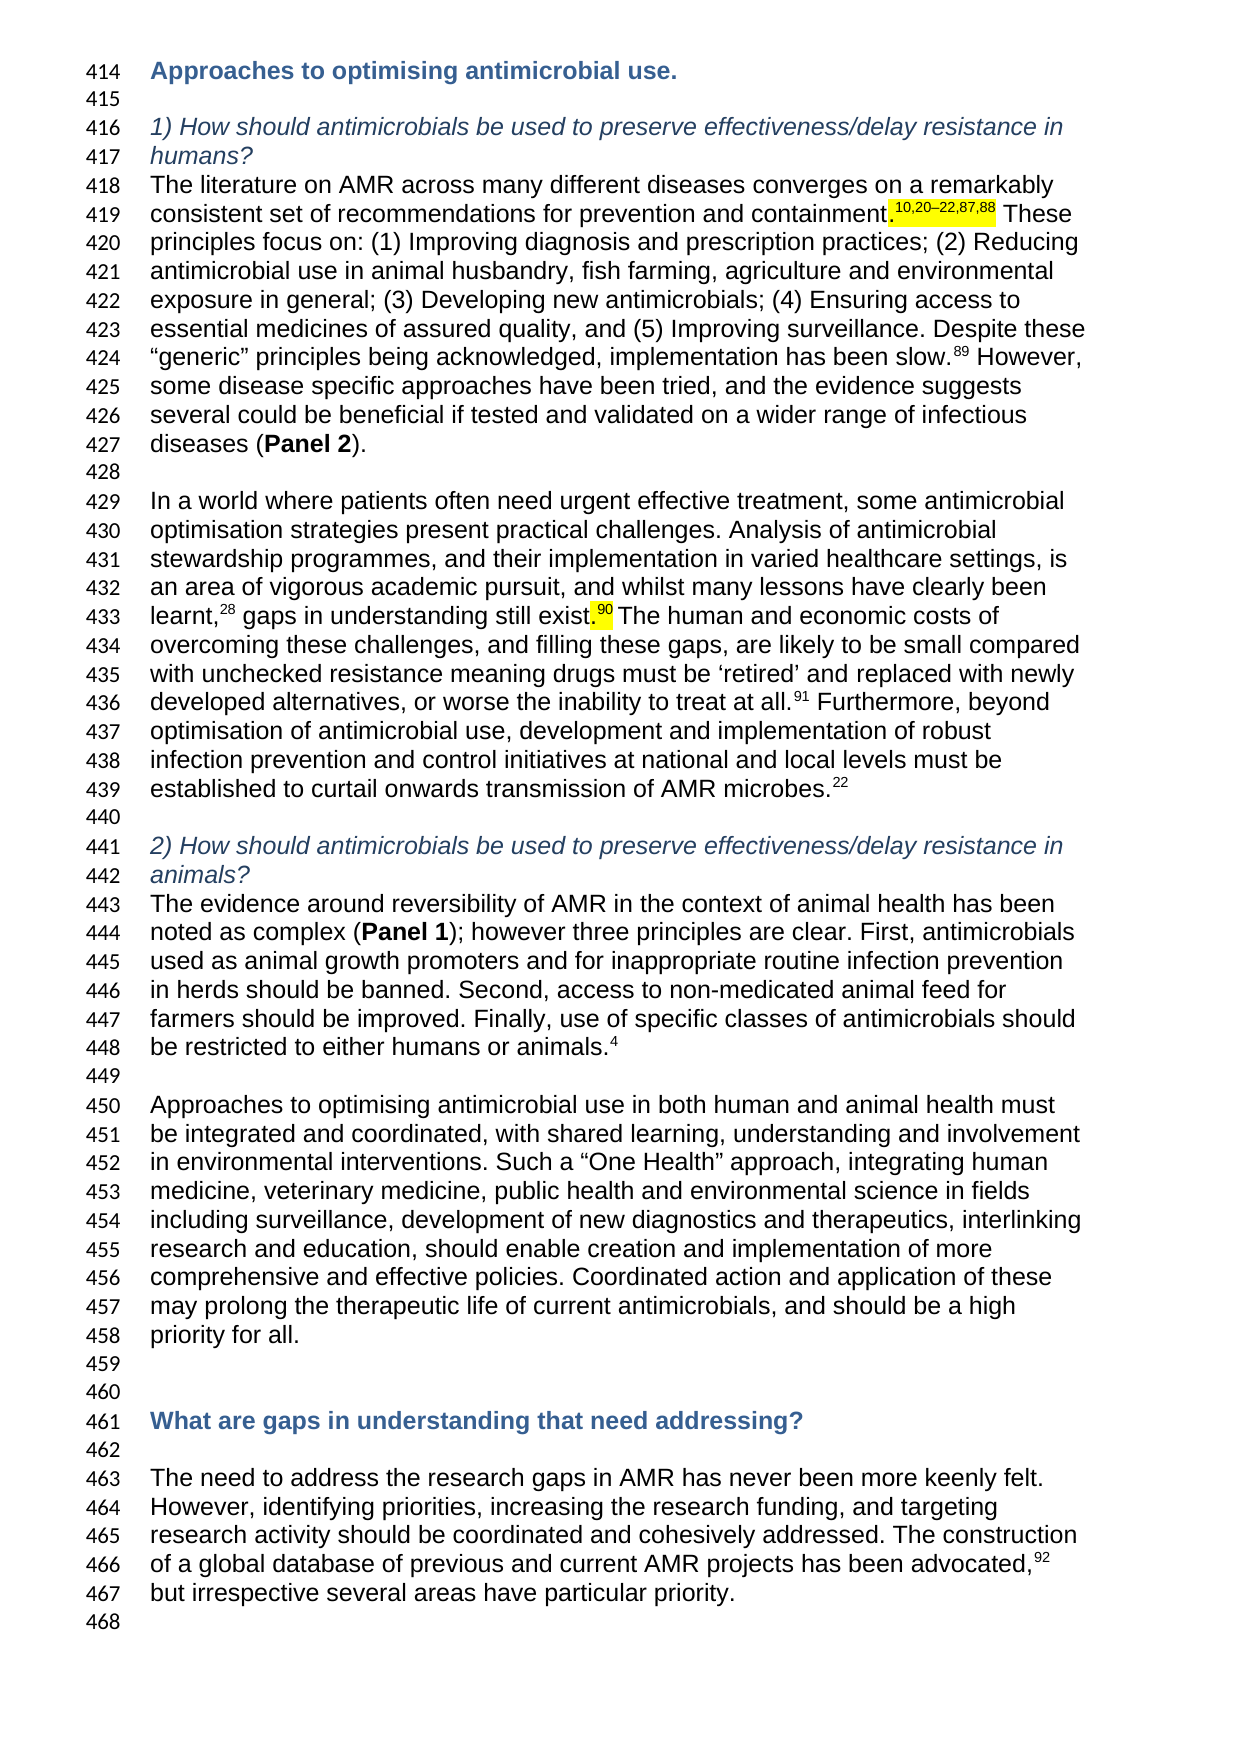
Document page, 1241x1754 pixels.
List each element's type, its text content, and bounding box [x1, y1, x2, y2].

text Approaches to optimising antimicrobial use in both human and animal health must be integrated and coordinated, with shared learning, understanding and involvement in environmental interventions. Such a “One Health” approach, integrating human medicine, veterinary medicine, public health and environmental science in fields including surveillance, development of new diagnostics and therapeutics, interlinking research and education, should enable creation and implementation of more comprehensive and effective policies. Coordinated action and application of these may prolong the therapeutic life of current antimicrobials, and should be a high priority for all. [150, 1090, 1090, 1349]
text The need to address the research gaps in AMR has never been more keenly felt. However, identifying priorities, increasing the research funding, and targeting research activity should be coordinated and cohesively addressed. The construction of a global database of previous and current AMR projects has been advocated,92 but irrespective several areas have particular priority. [150, 1463, 1090, 1607]
subtitle 2) How should antimicrobials be used to preserve effectiveness/delay resistance in animals? [150, 831, 1090, 889]
text In a world where patients often need urgent effective treatment, some antimicrobial optimisation strategies present practical challenges. Analysis of antimicrobial stewardship programmes, and their implementation in varied healthcare settings, is an area of vigorous academic pursuit, and whilst many lessons have clearly been learnt,28 gaps in understanding still exist.90 The human and economic costs of overcoming these challenges, and filling these gaps, are likely to be small compared with unchecked resistance meaning drugs must be ‘retired’ and replaced with newly developed alternatives, or worse the inability to treat at all.91 Furthermore, beyond optimisation of antimicrobial use, development and implementation of robust infection prevention and control initiatives at national and local levels must be established to curtail onwards transmission of AMR microbes.22 [150, 486, 1090, 802]
text The literature on AMR across many different diseases converges on a remarkably consistent set of recommendations for prevention and containment.10,20–22,87,88 These principles focus on: (1) Improving diagnosis and prescription practices; (2) Reducing antimicrobial use in animal husbandry, fish farming, agriculture and environmental exposure in general; (3) Developing new antimicrobials; (4) Ensuring access to essential medicines of assured quality, and (5) Improving surveillance. Despite these “generic” principles being acknowledged, implementation has been slow.89 However, some disease specific approaches have been tried, and the evidence suggests several could be beneficial if tested and validated on a wider range of infectious diseases (Panel 2). [150, 170, 1090, 457]
subtitle What are gaps in understanding that need addressing? [150, 1406, 1090, 1435]
subtitle Approaches to optimising antimicrobial use. [150, 56, 1090, 84]
subtitle 1) How should antimicrobials be used to preserve effectiveness/delay resistance in humans? [150, 112, 1090, 170]
text The evidence around reversibility of AMR in the context of animal health has been noted as complex (Panel 1); however three principles are clear. First, antimicrobials used as animal growth promoters and for inappropriate routine infection prevention in herds should be banned. Second, access to non-medicated animal feed for farmers should be improved. Finally, use of specific classes of antimicrobials should be restricted to either humans or animals.4 [150, 889, 1090, 1061]
